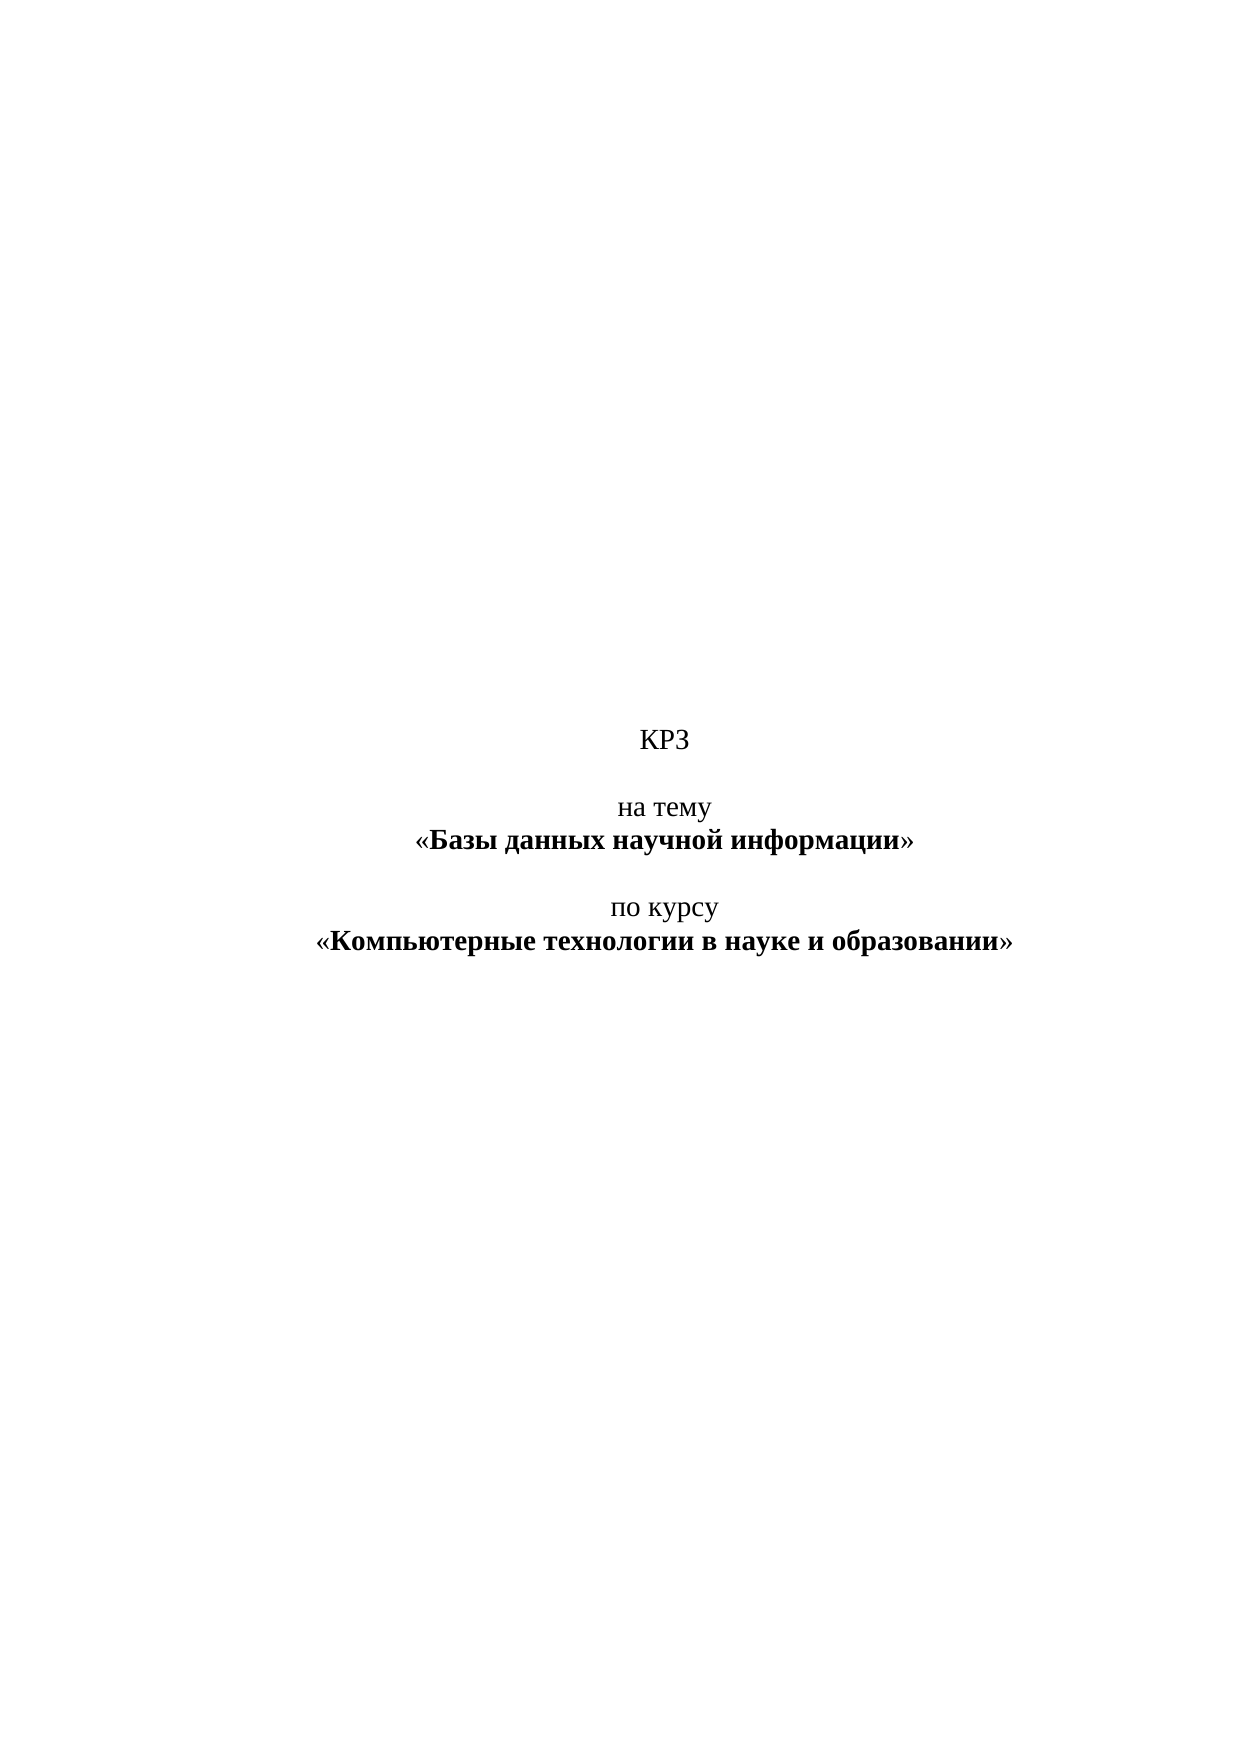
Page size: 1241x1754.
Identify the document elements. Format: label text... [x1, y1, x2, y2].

text КРЗ [177, 722, 1152, 755]
text «Компьютерные технологии в науке и образовании» [177, 923, 1152, 957]
text «Базы данных научной информации» [177, 822, 1152, 856]
text на тему [177, 789, 1152, 822]
text по курсу [177, 889, 1152, 923]
